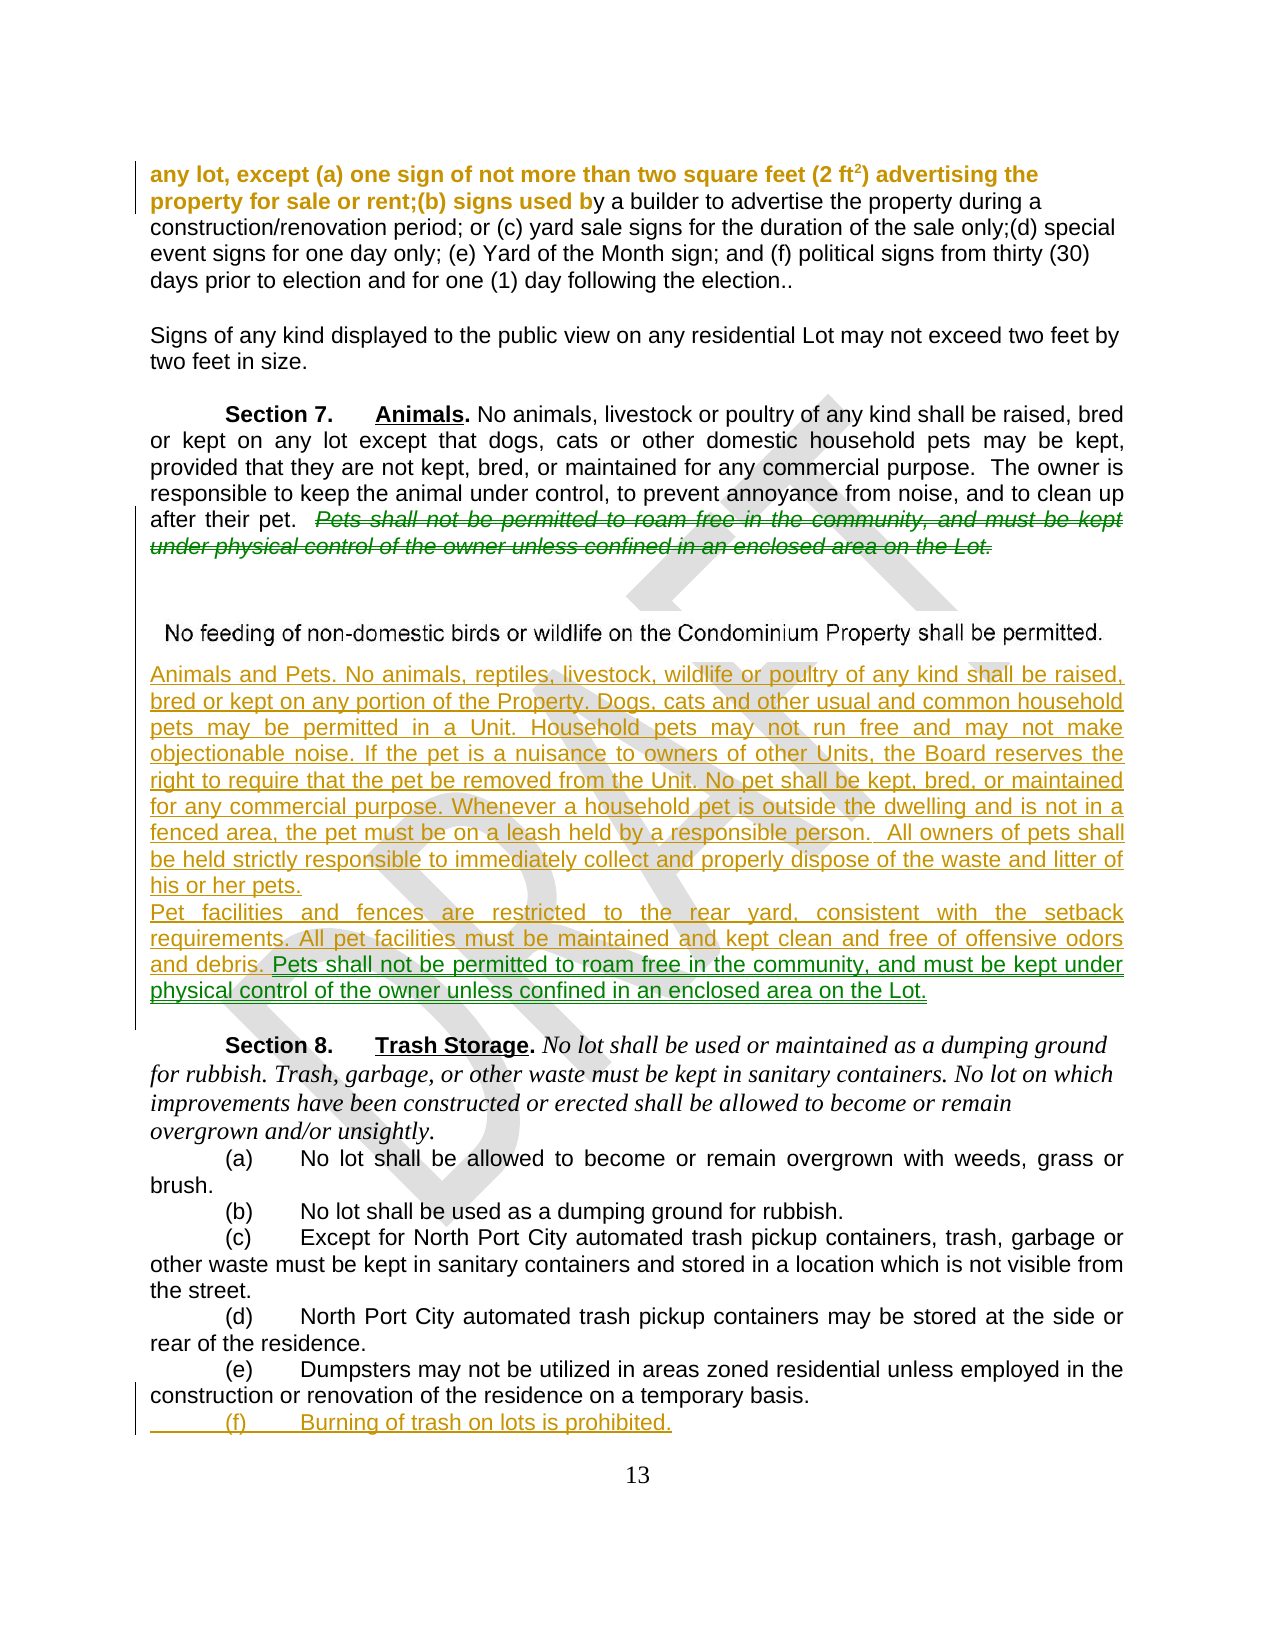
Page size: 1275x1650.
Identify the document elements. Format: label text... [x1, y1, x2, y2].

text Section 7. Animals. No animals, livestock or poultry of any kind shall be raised, bred or kept on any lot except that dogs, cats or other domestic household pets may be kept, provided that they are not kept, bred, or maintained for any commercial purpose. The owner is responsible to keep the animal under control, to prevent annoyance from noise, and to clean up after their pet. [150, 401, 1125, 559]
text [150, 161, 1125, 293]
text Section 8. Trash Storage. No lot shall be used or maintained as a dumping ground for rubbish. Trash, garbage, or other waste must be kept in sanitary containers. No lot on which improvements have been constructed or erected shall be allowed to become or remain overgrown and/or unsightly. [150, 1030, 1125, 1145]
text Signs of any kind displayed to the public view on any residential Lot may not exceed two feet by two feet in size. [150, 322, 1125, 374]
text (c) Except for North Port City automated trash pickup containers, trash, garbage or other waste must be kept in sanitary containers and stored in a location which is not visible from the street. [150, 1224, 1125, 1303]
text (b) No lot shall be used as a dumping ground for rubbish. [150, 1198, 1125, 1224]
text (d) North Port City automated trash pickup containers may be stored at the side or rear of the residence. [150, 1303, 1125, 1356]
text (e) Dumpsters may not be utilized in areas zoned residential unless employed in the construction or renovation of the residence on a temporary basis. [150, 1356, 1125, 1409]
text (a) No lot shall be allowed to become or remain overgrown with weeds, grass or brush. [150, 1145, 1125, 1198]
